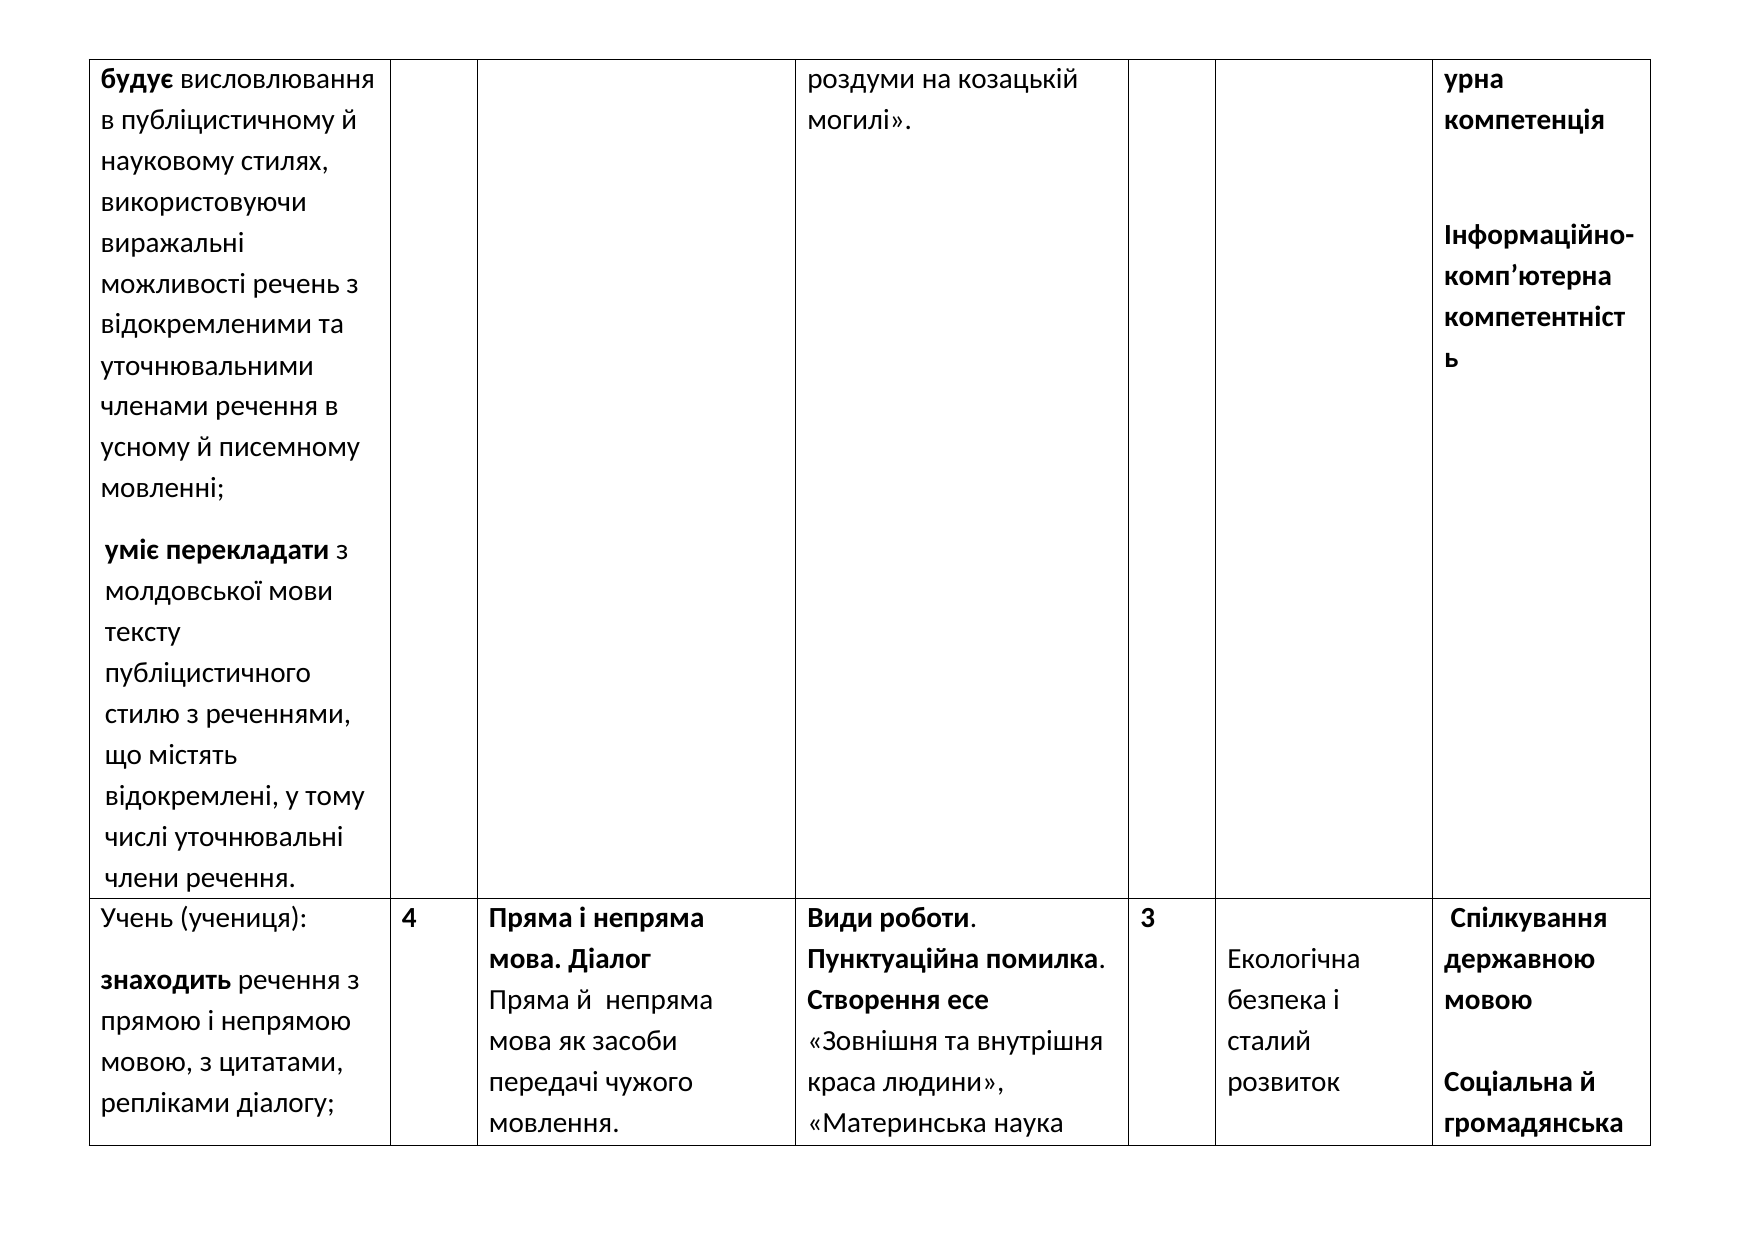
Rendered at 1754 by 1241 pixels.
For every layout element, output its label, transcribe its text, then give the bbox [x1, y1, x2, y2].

table_cell 4 [391, 899, 477, 1144]
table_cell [478, 60, 795, 898]
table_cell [1216, 899, 1432, 1144]
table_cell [90, 899, 390, 1144]
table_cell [796, 60, 1128, 898]
table_cell 4 [391, 60, 477, 898]
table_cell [796, 899, 1128, 1144]
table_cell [90, 60, 390, 898]
table_cell 2 [1129, 60, 1215, 898]
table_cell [1433, 60, 1650, 898]
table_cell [1216, 60, 1432, 898]
table_cell 3 [1129, 899, 1215, 1144]
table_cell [1433, 899, 1650, 1144]
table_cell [478, 899, 795, 1144]
